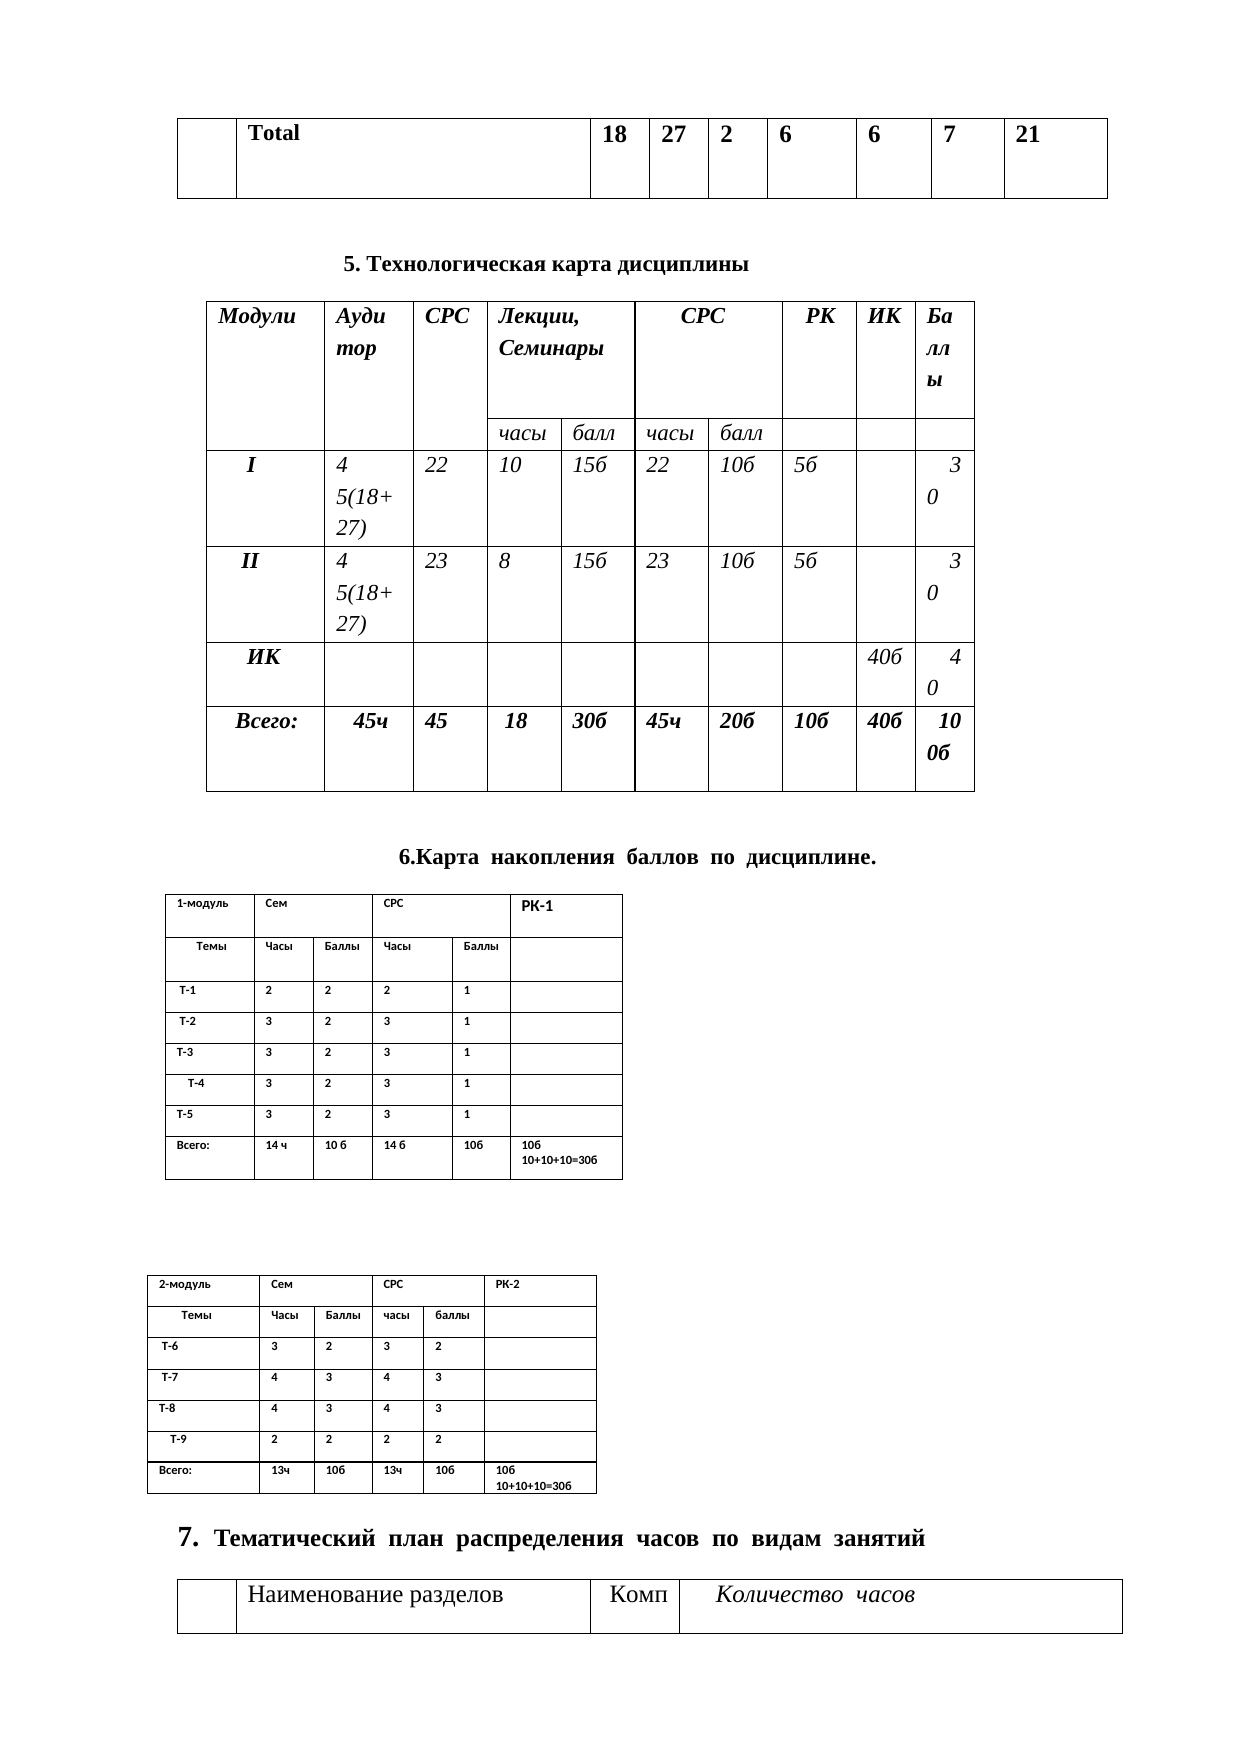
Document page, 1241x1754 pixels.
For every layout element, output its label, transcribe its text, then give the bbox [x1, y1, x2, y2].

table_cell 1 [453, 1044, 510, 1074]
table_cell 2 [424, 1338, 484, 1369]
table_cell 45ч [325, 707, 413, 791]
table_cell 21 [1005, 119, 1107, 198]
table_cell II [207, 547, 324, 642]
table_cell 3 [424, 1401, 484, 1431]
table_cell 2 [373, 1432, 423, 1461]
table_cell Т-9 [148, 1432, 259, 1461]
table_cell Часы [373, 938, 452, 981]
table_cell часы [373, 1307, 423, 1337]
table_cell Т-2 [166, 1013, 254, 1043]
text 5. Технологическая карта дисциплины [177, 250, 1152, 276]
table_cell 13ч [260, 1463, 314, 1493]
table_cell 45 [414, 707, 487, 791]
table_cell [511, 1013, 622, 1043]
table_cell Т-5 [166, 1106, 254, 1136]
table_header Комп [591, 1580, 679, 1633]
table_cell [857, 547, 915, 642]
table_cell 27 [650, 119, 708, 198]
table_cell 2 [373, 982, 452, 1012]
table_cell 3 [373, 1075, 452, 1105]
table_cell Часы [260, 1307, 314, 1337]
table_cell 2 [314, 1106, 372, 1136]
table_cell 8 [488, 547, 561, 642]
table_cell 10б [709, 451, 782, 546]
text 7. Тематический план распределения часов по видам занятий [177, 1519, 1152, 1553]
table_cell 10 б [314, 1137, 372, 1178]
table_cell [488, 643, 561, 706]
table_cell Баллы [315, 1307, 372, 1337]
table_cell [178, 119, 236, 198]
table_header РК [783, 302, 856, 418]
table_cell [511, 938, 622, 981]
table_cell 1 [453, 982, 510, 1012]
table_cell [414, 643, 487, 706]
table_header Сем [260, 1276, 372, 1306]
table_cell Т-4 [166, 1075, 254, 1105]
table_cell 15б [562, 547, 634, 642]
table_cell [783, 419, 856, 450]
table_header РК-2 [485, 1276, 596, 1306]
table_cell 3 [373, 1044, 452, 1074]
table_cell Total [237, 119, 590, 198]
table_cell 2 [314, 1075, 372, 1105]
table_cell 10б [424, 1463, 484, 1493]
table_cell 22 [414, 451, 487, 546]
table_cell 2 [315, 1338, 372, 1369]
table_cell 30б [562, 707, 634, 791]
table_header [178, 1580, 236, 1633]
table_header СРС [373, 895, 510, 937]
table_cell [916, 419, 974, 450]
table_cell 3 [255, 1075, 313, 1105]
table_cell [511, 1106, 622, 1136]
table_cell [325, 643, 413, 706]
table_cell 30 [916, 451, 974, 546]
table_header 2-модуль [148, 1276, 259, 1306]
table_cell 14 ч [255, 1137, 313, 1178]
table_cell 20б [709, 707, 782, 791]
table_cell Т-6 [148, 1338, 259, 1369]
table_cell 6 [768, 119, 856, 198]
table_cell 2 [315, 1432, 372, 1461]
table_cell Всего: [207, 707, 324, 791]
table_header Модули [207, 302, 324, 450]
table_header Количество часов [680, 1580, 1122, 1633]
table_cell 10б [709, 547, 782, 642]
table_cell 45(18+27) [325, 547, 413, 642]
table_cell Баллы [314, 938, 372, 981]
table_cell 22 [636, 451, 708, 546]
table_cell 10б 10+10+10=30б [511, 1137, 622, 1178]
table_cell 45ч [636, 707, 708, 791]
table_cell часы [488, 419, 561, 450]
table_cell 18 [591, 119, 649, 198]
table_cell 15б [562, 451, 634, 546]
table_cell 4 [373, 1401, 423, 1431]
table_cell 4 [373, 1370, 423, 1399]
table_cell Баллы [453, 938, 510, 981]
table_cell 3 [373, 1013, 452, 1043]
table_cell 10б [315, 1463, 372, 1493]
table_cell Часы [255, 938, 313, 981]
table_cell 13ч [373, 1463, 423, 1493]
table_cell 40б [857, 643, 915, 706]
table_header Баллы [916, 302, 974, 418]
table_cell Т-8 [148, 1401, 259, 1431]
table_cell [485, 1338, 596, 1369]
table_header РК-1 [511, 895, 622, 937]
table_cell Т-1 [166, 982, 254, 1012]
table_cell 2 [255, 982, 313, 1012]
table_cell 10 [488, 451, 561, 546]
table_cell балл [562, 419, 634, 450]
table_cell 2 [709, 119, 767, 198]
table_cell [709, 643, 782, 706]
table_cell 3 [315, 1370, 372, 1399]
table_cell 5б [783, 547, 856, 642]
table_cell 10б [783, 707, 856, 791]
table_cell Т-3 [166, 1044, 254, 1074]
table_header 1-модуль [166, 895, 254, 937]
table_cell Всего: [148, 1463, 259, 1493]
table_cell 3 [255, 1013, 313, 1043]
table_cell баллы [424, 1307, 484, 1337]
table_cell [511, 1075, 622, 1105]
table_cell 1 [453, 1075, 510, 1105]
table_cell 40б [857, 707, 915, 791]
table_cell 3 [255, 1106, 313, 1136]
table_cell 2 [314, 982, 372, 1012]
table_cell 6 [857, 119, 931, 198]
table_cell 2 [314, 1013, 372, 1043]
table_cell 10б [453, 1137, 510, 1178]
table_cell 23 [414, 547, 487, 642]
table_cell [485, 1307, 596, 1337]
table_cell 30 [916, 547, 974, 642]
table_cell 3 [373, 1106, 452, 1136]
table_cell 23 [636, 547, 708, 642]
table_cell 7 [932, 119, 1004, 198]
table_cell 18 [488, 707, 561, 791]
table_header СРС [373, 1276, 484, 1306]
table_cell 10б 10+10+10=30б [485, 1463, 596, 1493]
table_cell 1 [453, 1106, 510, 1136]
table_cell Темы [166, 938, 254, 981]
table_cell 14 б [373, 1137, 452, 1178]
table_cell [485, 1401, 596, 1431]
table_cell [562, 643, 634, 706]
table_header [237, 1580, 590, 1633]
table_cell 45(18+27) [325, 451, 413, 546]
table_cell 3 [260, 1338, 314, 1369]
table_cell [857, 451, 915, 546]
table_cell Т-7 [148, 1370, 259, 1399]
table_cell 2 [424, 1432, 484, 1461]
table_cell ИК [207, 643, 324, 706]
table_cell 3 [315, 1401, 372, 1431]
table_cell Всего: [166, 1137, 254, 1178]
table_header СРС [636, 302, 782, 418]
table_cell 4 [260, 1401, 314, 1431]
table_cell 4 [260, 1370, 314, 1399]
table_cell [783, 643, 856, 706]
table_cell 5б [783, 451, 856, 546]
table_cell балл [709, 419, 782, 450]
table_cell [485, 1370, 596, 1399]
table_cell [857, 419, 915, 450]
table_cell Темы [148, 1307, 259, 1337]
table_header ИК [857, 302, 915, 418]
table_cell [636, 643, 708, 706]
table_header Лекции, Семинары [488, 302, 634, 418]
table_cell 2 [314, 1044, 372, 1074]
text 6.Карта накопления баллов по дисциплине. [325, 843, 1152, 869]
table_cell I [207, 451, 324, 546]
table_cell 3 [373, 1338, 423, 1369]
table_cell [485, 1432, 596, 1461]
table_cell 3 [255, 1044, 313, 1074]
table_cell 40 [916, 643, 974, 706]
table_cell [511, 982, 622, 1012]
table_cell часы [636, 419, 708, 450]
table_header СРС [414, 302, 487, 450]
table_cell 3 [424, 1370, 484, 1399]
table_cell 2 [260, 1432, 314, 1461]
table_cell 100б [916, 707, 974, 791]
table_cell 1 [453, 1013, 510, 1043]
table_header Аудитор [325, 302, 413, 450]
table_header Сем [255, 895, 372, 937]
table_cell [511, 1044, 622, 1074]
